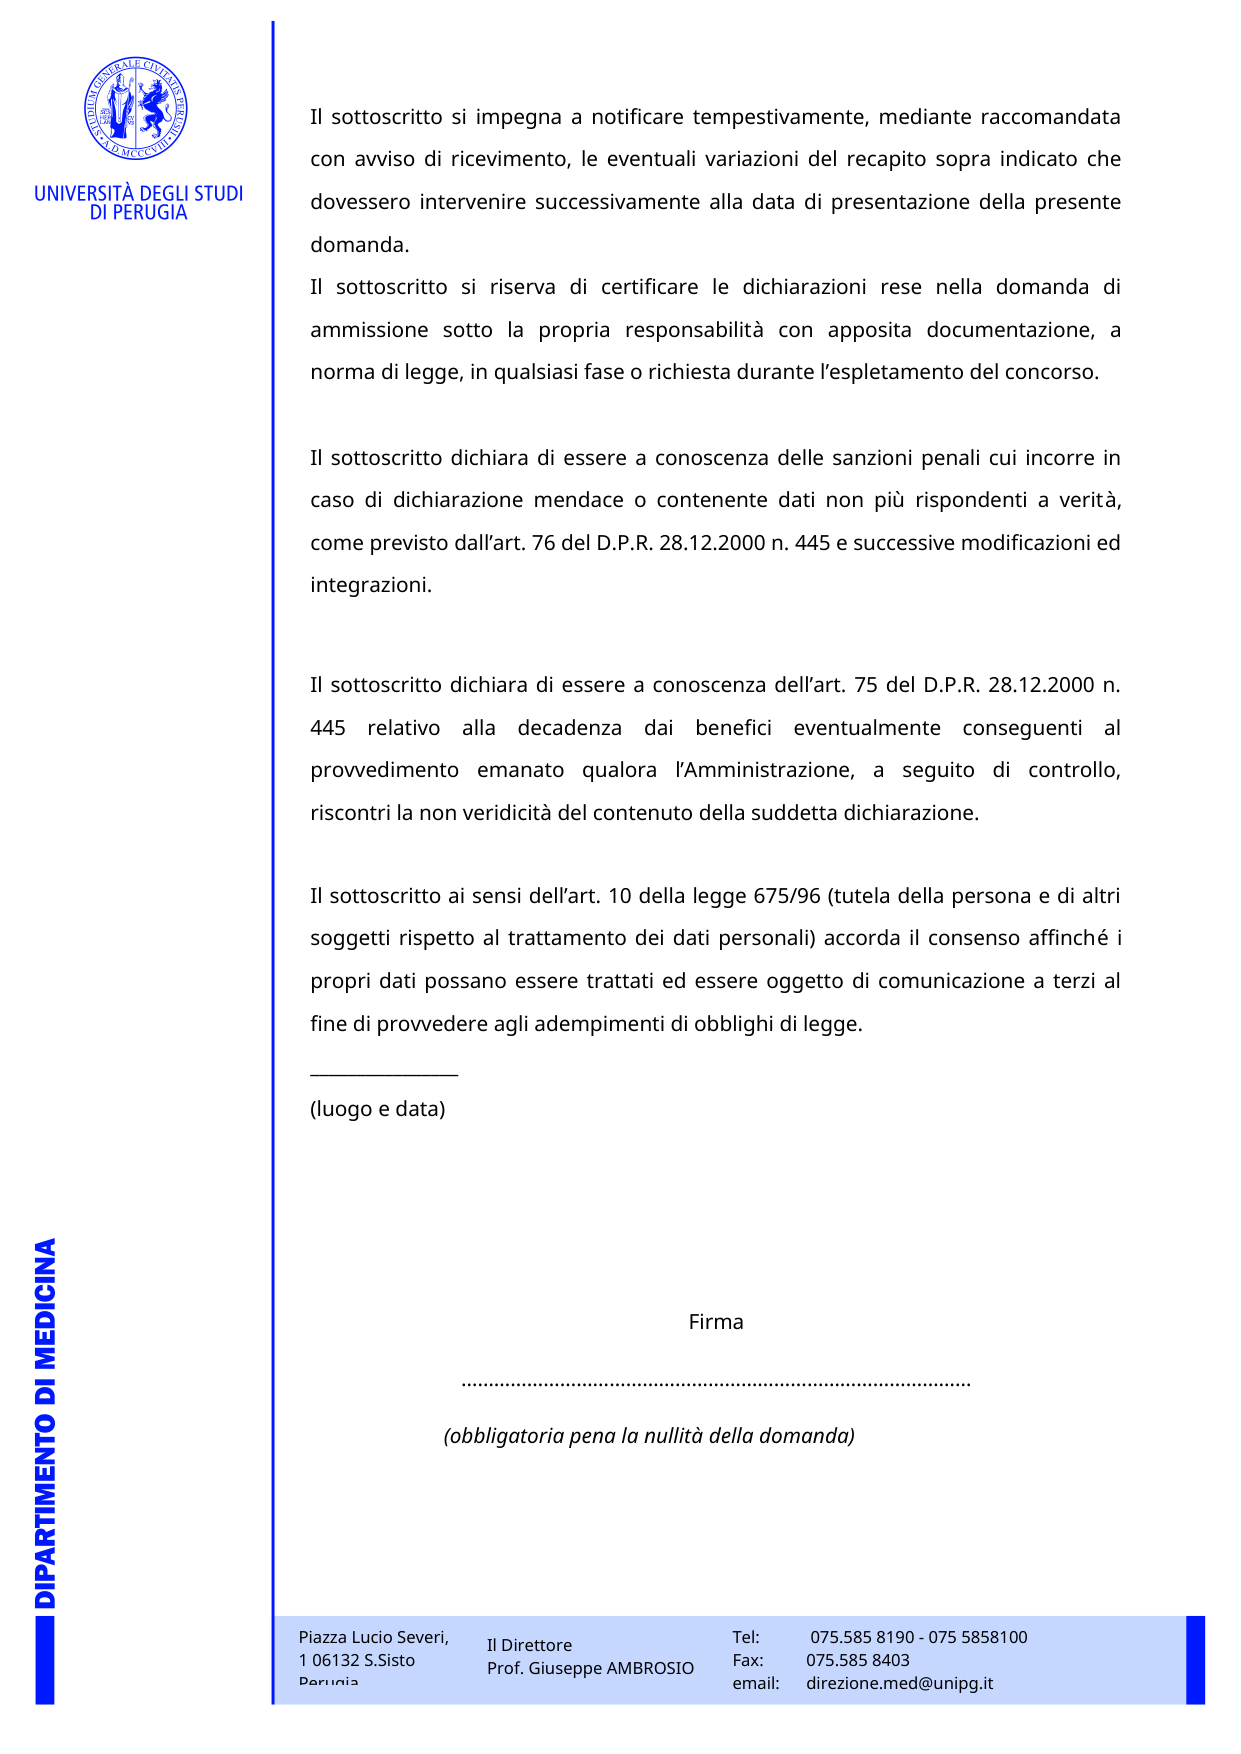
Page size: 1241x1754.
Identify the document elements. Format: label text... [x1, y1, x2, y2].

text Il sottoscritto si impegna a notificare tempestivamente, mediante raccomandata con avviso di ricevimento, le eventuali variazioni del recapito sopra indicato che dovessero intervenire successivamente alla data di presentazione della presente domanda. [310, 102, 1122, 258]
text Il sottoscritto ai sensi dell’art. 10 della legge 675/96 (tutela della persona e di altri soggetti rispetto al trattamento dei dati personali) accorda il consenso affinché i propri dati possano essere trattati ed essere oggetto di comunicazione a terzi al fine di provvedere agli adempimenti di obblighi di legge. [310, 881, 1122, 1037]
text ………………………………………………………………………………… [310, 1364, 1122, 1392]
text Il sottoscritto dichiara di essere a conoscenza delle sanzioni penali cui incorre in caso di dichiarazione mendace o contenente dati non più rispondenti a verità, come previsto dall’art. 76 del D.P.R. 28.12.2000 n. 445 e successive modificazioni ed integrazioni. [310, 443, 1122, 599]
text (obbligatoria pena la nullità della domanda) [310, 1421, 1122, 1449]
text Firma [310, 1307, 1122, 1336]
text (luogo e data) [310, 1094, 1122, 1122]
text Il sottoscritto dichiara di essere a conoscenza dell’art. 75 del D.P.R. 28.12.2000 n. 445 relativo alla decadenza dai benefici eventualmente conseguenti al provvedimento emanato qualora l’Amministrazione, a seguito di controllo, riscontri la non veridicità del contenuto della suddetta dichiarazione. [310, 670, 1122, 826]
text Il sottoscritto si riserva di certificare le dichiarazioni rese nella domanda di ammissione sotto la propria responsabilità con apposita documentazione, a norma di legge, in qualsiasi fase o richiesta durante l’espletamento del concorso. [310, 272, 1122, 386]
text ________________ [310, 1051, 1122, 1080]
picture [0, 0, 1241, 1740]
